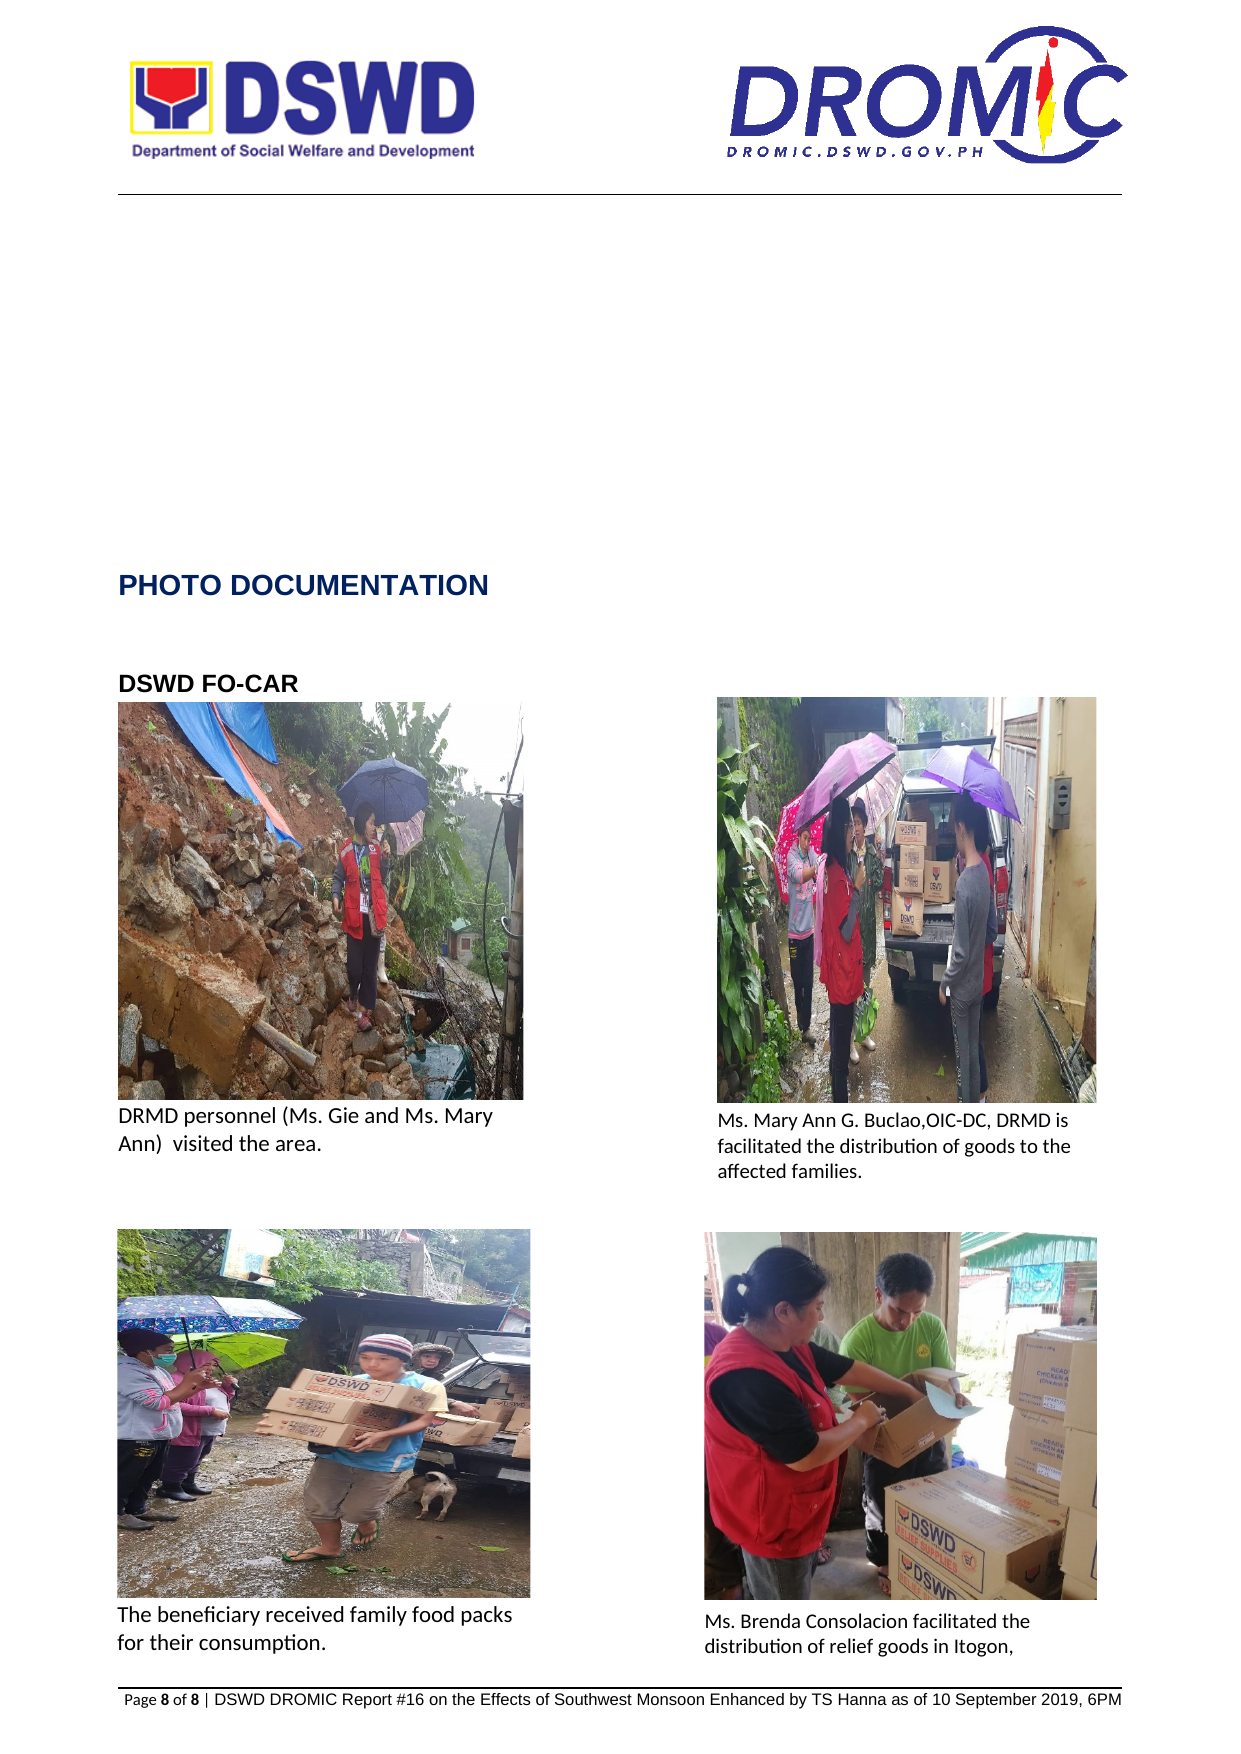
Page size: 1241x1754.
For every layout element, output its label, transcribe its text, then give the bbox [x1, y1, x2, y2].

picture [719, 25, 1133, 163]
picture [118, 57, 487, 164]
picture [118, 702, 524, 1100]
text PHOTO DOCUMENTATION [118, 568, 1122, 602]
picture [717, 697, 1097, 1103]
text DSWD FO-CAR [118, 669, 1122, 698]
picture [117, 1229, 531, 1598]
picture [704, 1232, 1097, 1600]
